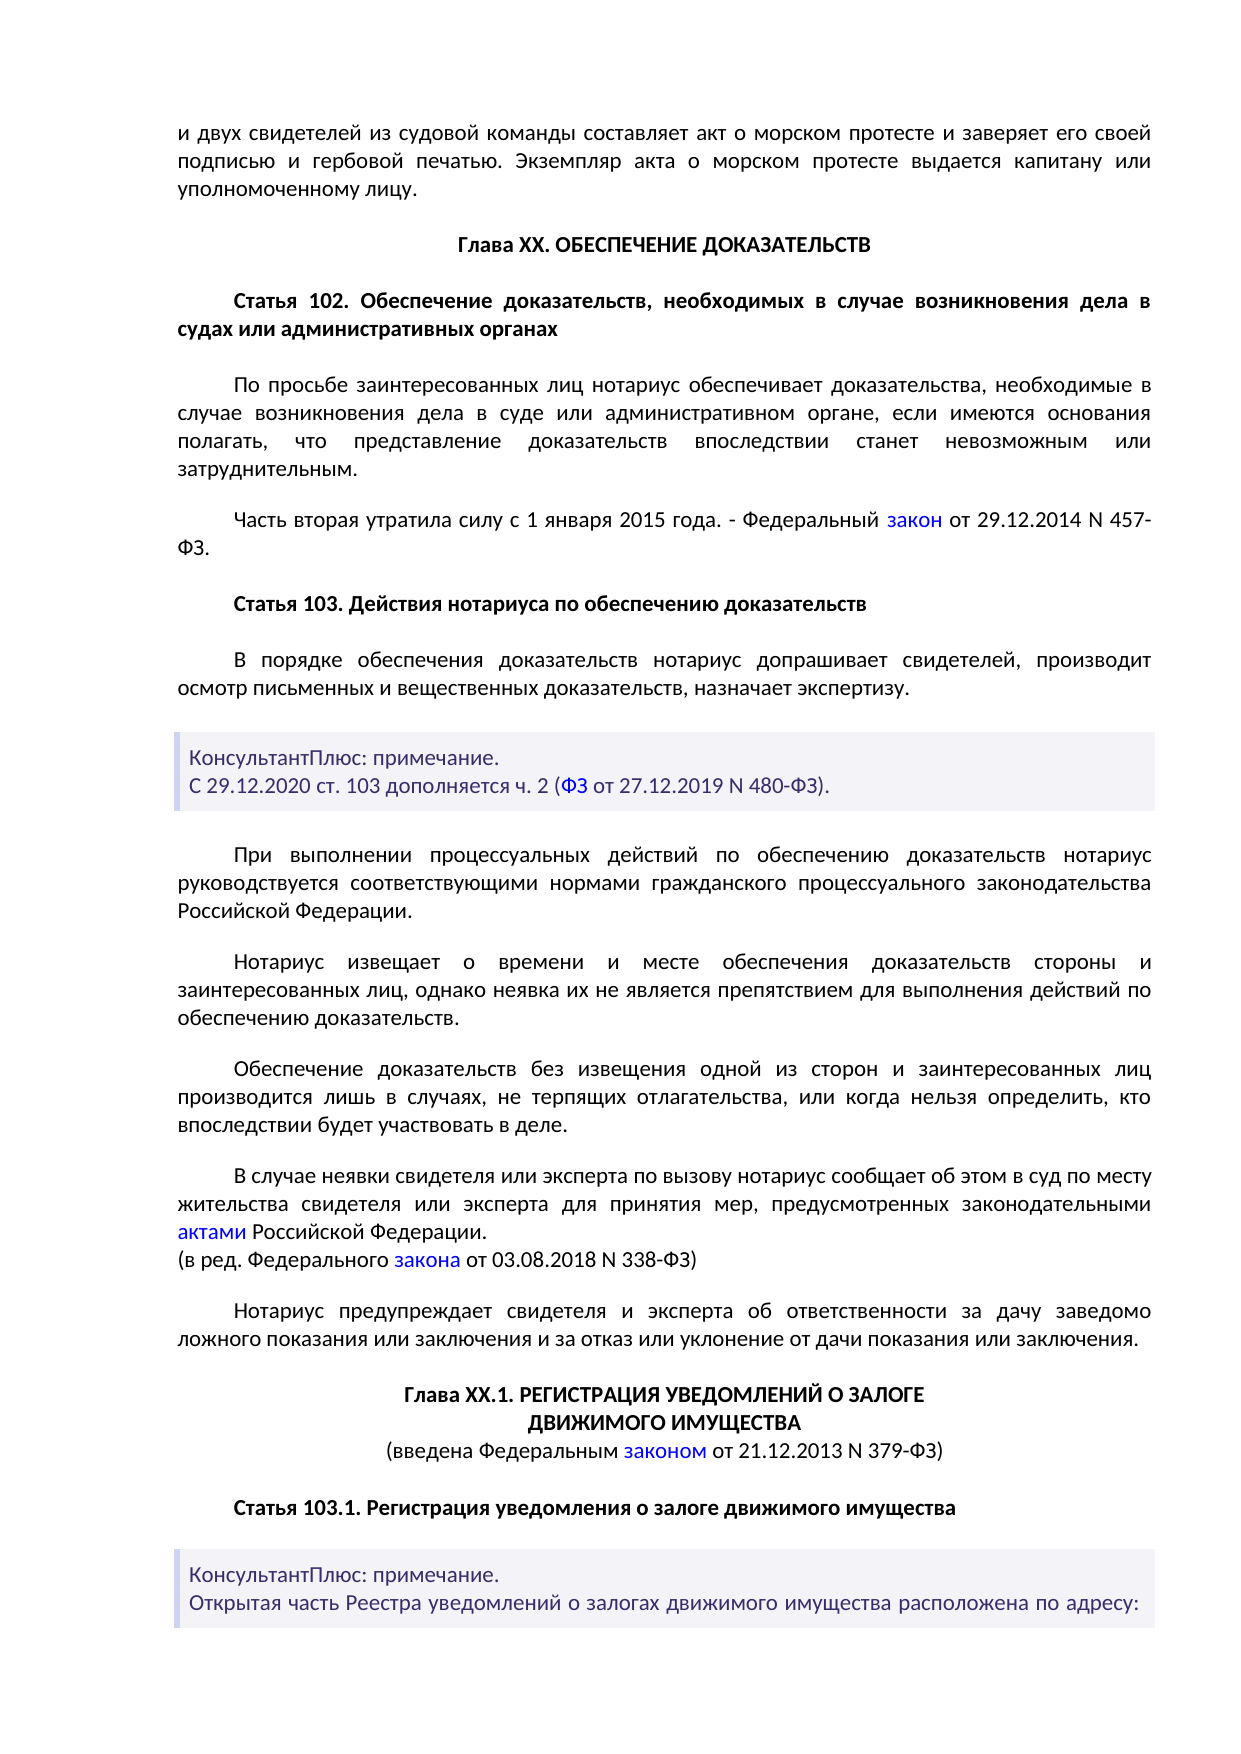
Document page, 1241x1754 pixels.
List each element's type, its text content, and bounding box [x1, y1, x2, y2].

text (в ред. Федерального закона от 03.08.2018 N 338-ФЗ) [177, 1246, 1152, 1273]
text (введена Федеральным законом от 21.12.2013 N 379-ФЗ) [177, 1437, 1152, 1464]
title ДВИЖИМОГО ИМУЩЕСТВА [177, 1408, 1152, 1437]
text По просьбе заинтересованных лиц нотариус обеспечивает доказательства, необходимые в случае возникновения дела в суде или административном органе, если имеются основания полагать, что представление доказательств впоследствии станет невозможным или затруднительным. [177, 370, 1152, 482]
text Часть вторая утратила силу с 1 января 2015 года. - Федеральный закон от 29.12.2014 N 457-ФЗ. [177, 505, 1152, 561]
title Статья 103. Действия нотариуса по обеспечению доказательств [177, 589, 1152, 617]
text В порядке обеспечения доказательств нотариус допрашивает свидетелей, производит осмотр письменных и вещественных доказательств, назначает экспертизу. [177, 645, 1152, 701]
table_header КонсультантПлюс: примечание. С 29.12.2020 ст. 103 дополняется ч. 2 (ФЗ от 27.12.2019 N 480-ФЗ). [180, 732, 1149, 811]
title Статья 103.1. Регистрация уведомления о залоге движимого имущества [177, 1493, 1152, 1521]
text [177, 118, 1152, 202]
title Глава XX.1. РЕГИСТРАЦИЯ УВЕДОМЛЕНИЙ О ЗАЛОГЕ [177, 1381, 1152, 1408]
title Глава XX. ОБЕСПЕЧЕНИЕ ДОКАЗАТЕЛЬСТВ [177, 230, 1152, 258]
title Статья 102. Обеспечение доказательств, необходимых в случае возникновения дела в судах или административных органах [177, 286, 1152, 342]
text При выполнении процессуальных действий по обеспечению доказательств нотариус руководствуется соответствующими нормами гражданского процессуального законодательства Российской Федерации. [177, 841, 1152, 924]
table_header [180, 1549, 1149, 1628]
text Обеспечение доказательств без извещения одной из сторон и заинтересованных лиц производится лишь в случаях, не терпящих отлагательства, или когда нельзя определить, кто впоследствии будет участвовать в деле. [177, 1054, 1152, 1138]
text Нотариус предупреждает свидетеля и эксперта об ответственности за дачу заведомо ложного показания или заключения и за отказ или уклонение от дачи показания или заключения. [177, 1296, 1152, 1352]
text Нотариус извещает о времени и месте обеспечения доказательств стороны и заинтересованных лиц, однако неявка их не является препятствием для выполнения действий по обеспечению доказательств. [177, 947, 1152, 1032]
text В случае неявки свидетеля или эксперта по вызову нотариус сообщает об этом в суд по месту жительства свидетеля или эксперта для принятия мер, предусмотренных законодательными актами Российской Федерации. [177, 1161, 1152, 1246]
